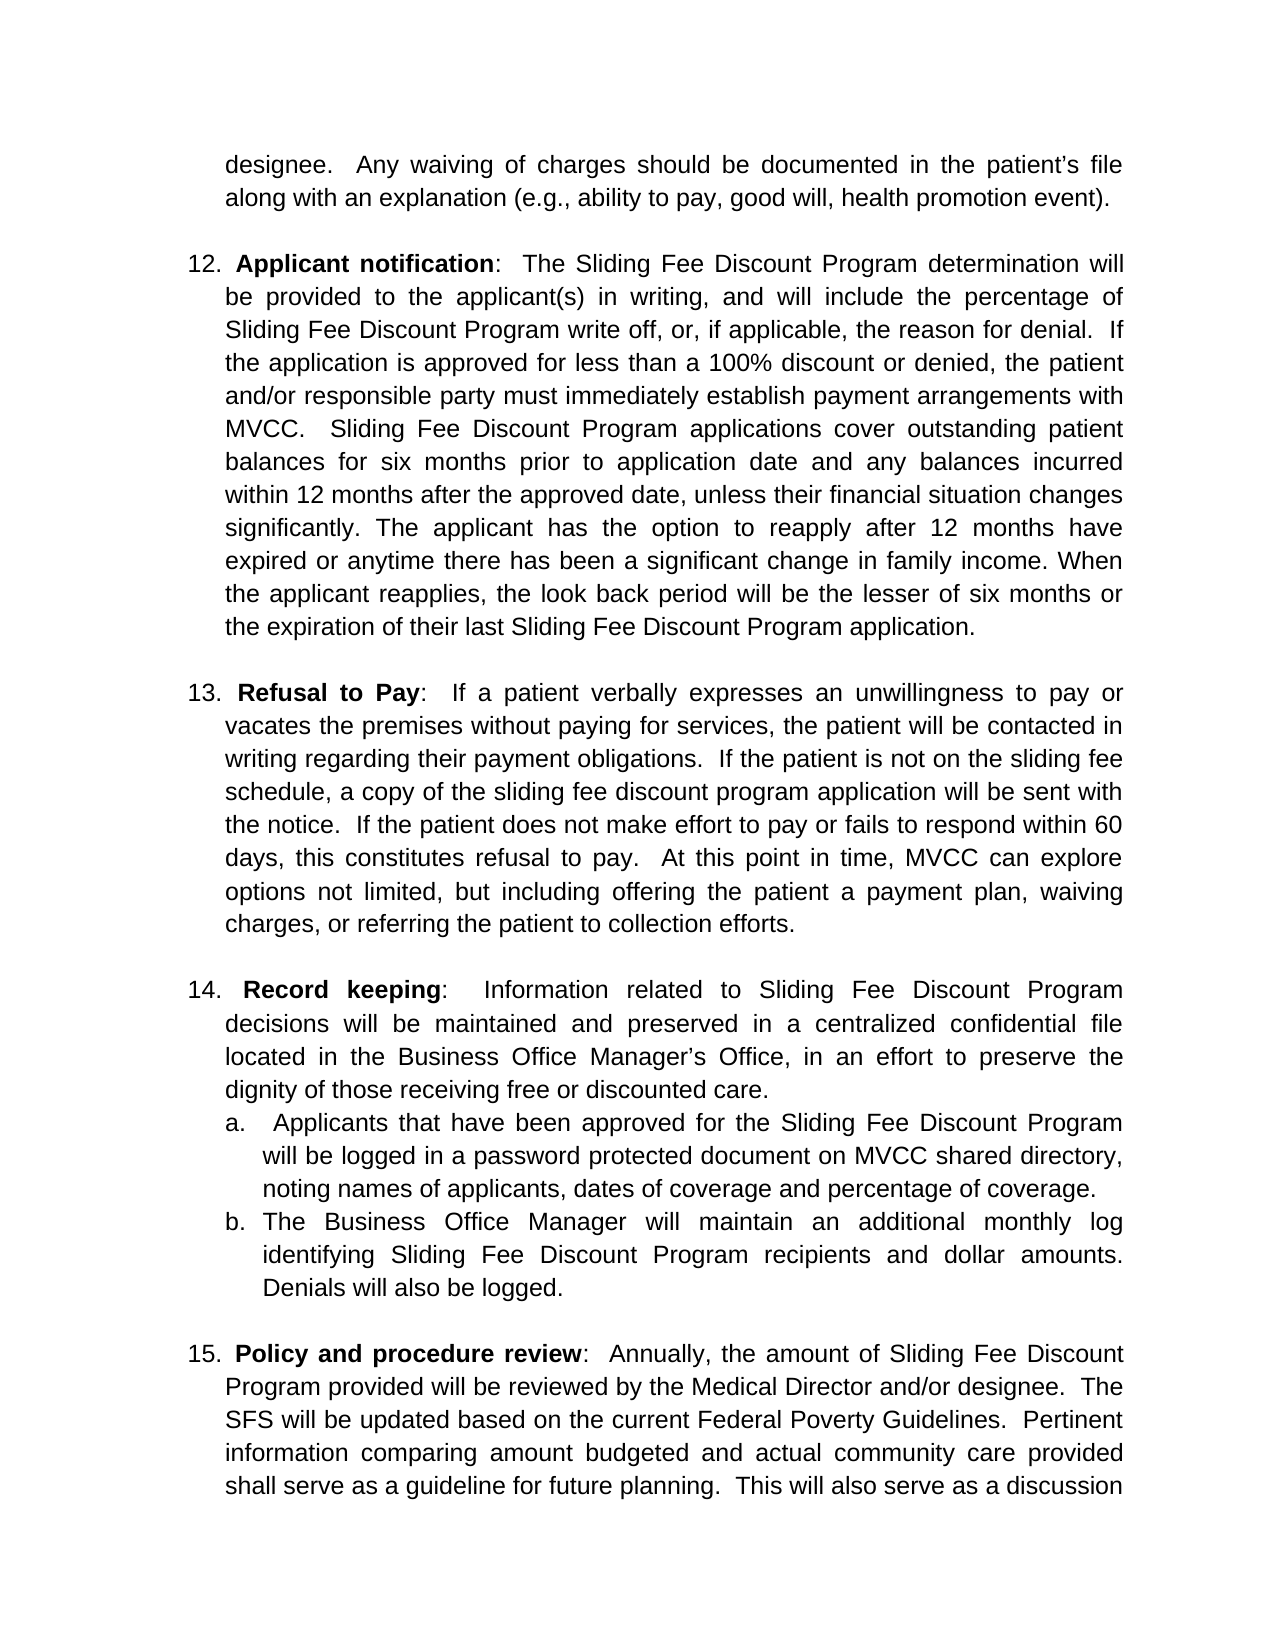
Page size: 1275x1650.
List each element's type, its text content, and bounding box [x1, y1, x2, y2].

list Applicants that have been approved for the Sliding Fee Discount Program will be logged in a password protected document on MVCC shared directory, noting names of applicants, dates of coverage and percentage of coverage. [225, 1108, 1125, 1202]
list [187, 1339, 1125, 1499]
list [187, 150, 1125, 212]
list The Business Office Manager will maintain an additional monthly log identifying Sliding Fee Discount Program recipients and dollar amounts. Denials will also be logged. [225, 1207, 1125, 1301]
list Record keeping: Information related to Sliding Fee Discount Program decisions will be maintained and preserved in a centralized confidential file located in the Business Office Manager’s Office, in an effort to preserve the dignity of those receiving free or discounted care. [187, 976, 1125, 1103]
list Refusal to Pay: If a patient verbally expresses an unwillingness to pay or vacates the premises without paying for services, the patient will be contacted in writing regarding their payment obligations. If the patient is not on the sliding fee schedule, a copy of the sliding fee discount program application will be sent with the notice. If the patient does not make effort to pay or fails to respond within 60 days, this constitutes refusal to pay. At this point in time, MVCC can explore options not limited, but including offering the patient a payment plan, waiving charges, or referring the patient to collection efforts. [187, 678, 1125, 938]
list Applicant notification: The Sliding Fee Discount Program determination will be provided to the applicant(s) in writing, and will include the percentage of Sliding Fee Discount Program write off, or, if applicable, the reason for denial. If the application is approved for less than a 100% discount or denied, the patient and/or responsible party must immediately establish payment arrangements with MVCC. Sliding Fee Discount Program applications cover outstanding patient balances for six months prior to application date and any balances incurred within 12 months after the approved date, unless their financial situation changes significantly. The applicant has the option to reapply after 12 months have expired or anytime there has been a significant change in family income. When the applicant reapplies, the look back period will be the lesser of six months or the expiration of their last Sliding Fee Discount Program application. [187, 249, 1125, 641]
